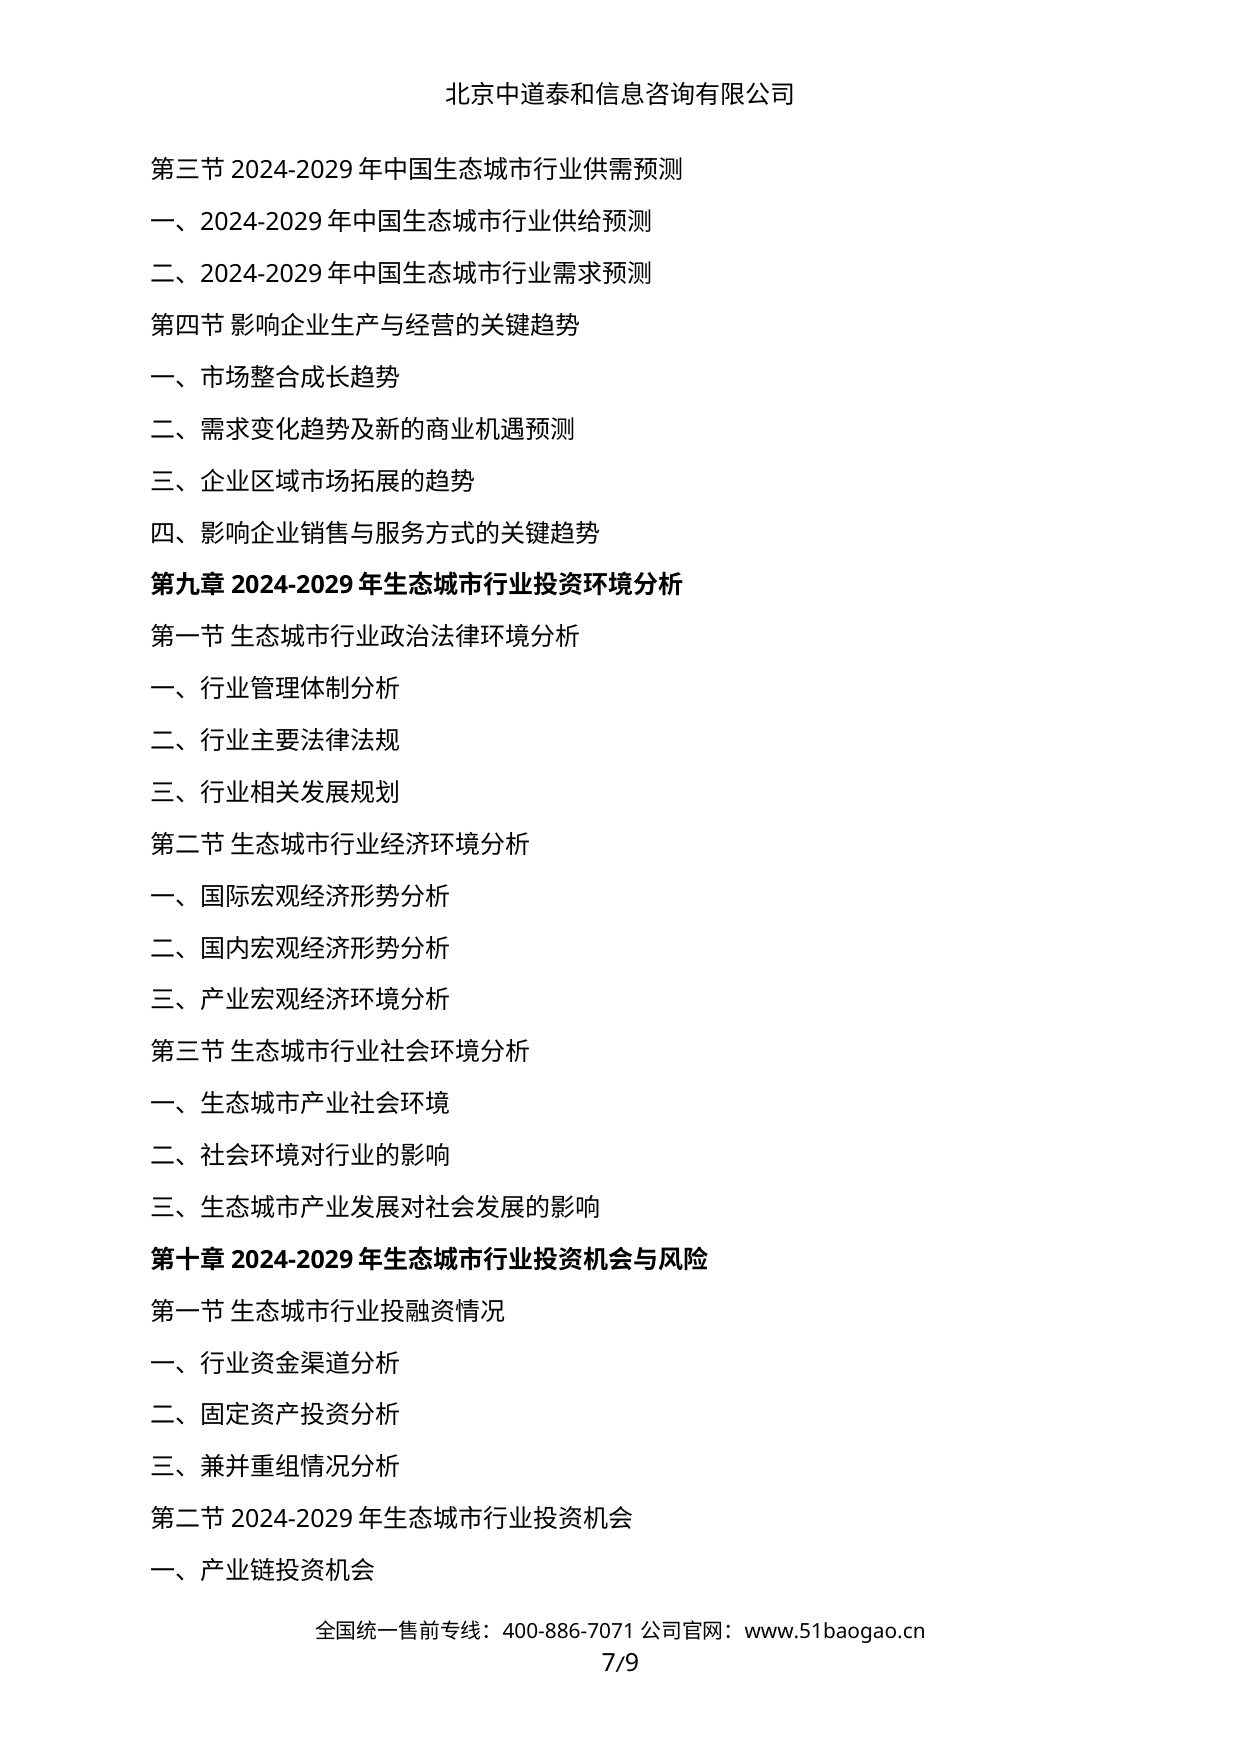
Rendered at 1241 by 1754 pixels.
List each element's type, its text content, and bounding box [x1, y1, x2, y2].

text 一、市场整合成长趋势 [150, 357, 1090, 394]
text 一、国际宏观经济形势分析 [150, 876, 1090, 912]
text 一、行业管理体制分析 [150, 669, 1090, 705]
text 第十章 2024-2029年生态城市行业投资机会与风险 [150, 1239, 1090, 1276]
text 一、产业链投资机会 [150, 1551, 1090, 1587]
text 第一节 生态城市行业投融资情况 [150, 1291, 1090, 1327]
text 三、产业宏观经济环境分析 [150, 980, 1090, 1016]
text 第二节 生态城市行业经济环境分析 [150, 824, 1090, 861]
text 第二节 2024-2029年生态城市行业投资机会 [150, 1499, 1090, 1535]
text 二、固定资产投资分析 [150, 1395, 1090, 1431]
text 第一节 生态城市行业政治法律环境分析 [150, 617, 1090, 653]
text 三、兼并重组情况分析 [150, 1447, 1090, 1483]
text 二、2024-2029年中国生态城市行业需求预测 [150, 254, 1090, 290]
text 二、需求变化趋势及新的商业机遇预测 [150, 409, 1090, 446]
text 第三节 生态城市行业社会环境分析 [150, 1032, 1090, 1068]
text 二、社会环境对行业的影响 [150, 1136, 1090, 1172]
text 四、影响企业销售与服务方式的关键趋势 [150, 513, 1090, 549]
text 一、行业资金渠道分析 [150, 1343, 1090, 1379]
text 二、行业主要法律法规 [150, 721, 1090, 757]
text 三、行业相关发展规划 [150, 772, 1090, 809]
text 三、生态城市产业发展对社会发展的影响 [150, 1187, 1090, 1224]
text 第九章 2024-2029年生态城市行业投资环境分析 [150, 565, 1090, 601]
text 第四节 影响企业生产与经营的关键趋势 [150, 306, 1090, 342]
text 三、企业区域市场拓展的趋势 [150, 461, 1090, 497]
text 一、2024-2029年中国生态城市行业供给预测 [150, 202, 1090, 238]
text 二、国内宏观经济形势分析 [150, 928, 1090, 964]
text 第三节 2024-2029年中国生态城市行业供需预测 [150, 150, 1090, 186]
text 一、生态城市产业社会环境 [150, 1084, 1090, 1120]
